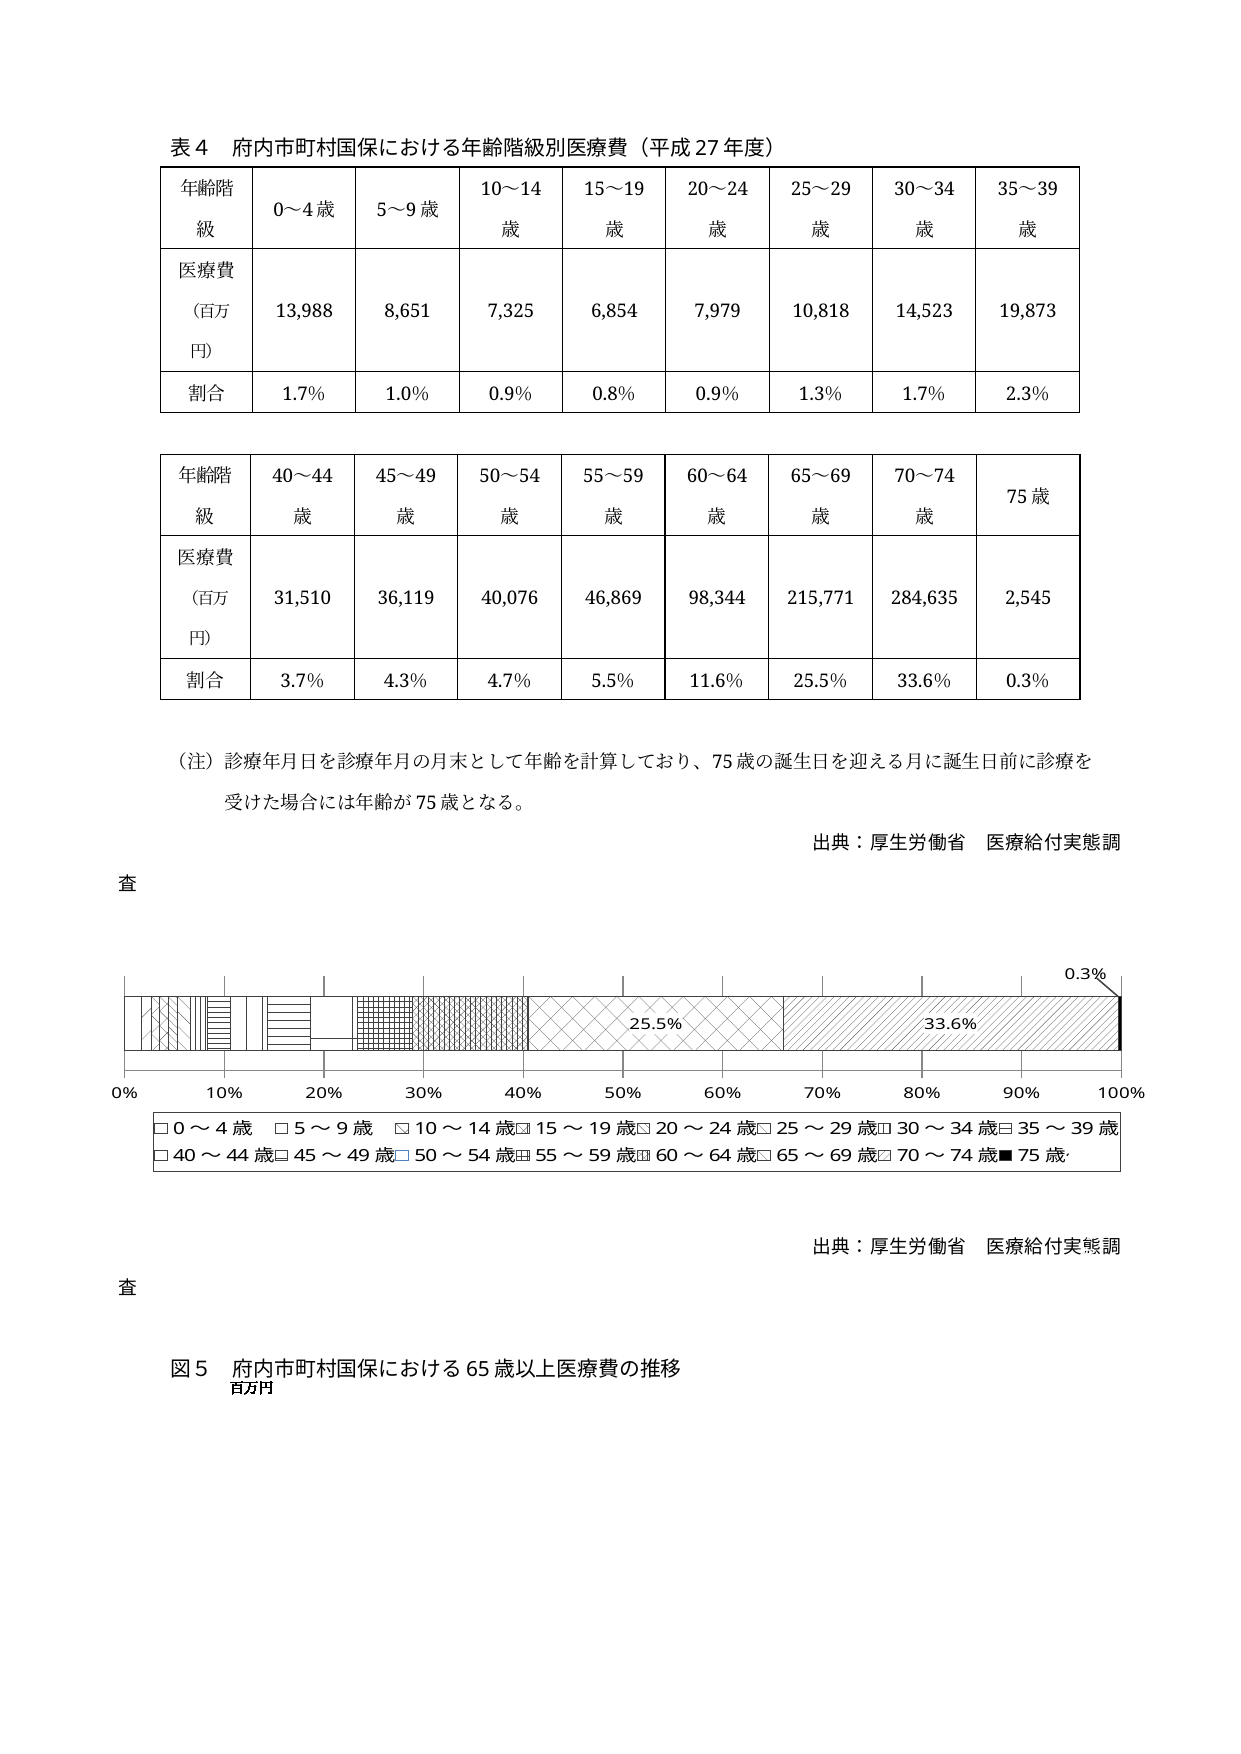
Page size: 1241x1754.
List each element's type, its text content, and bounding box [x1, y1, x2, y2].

text 出典：厚生労働省 医療給付実態調査 [118, 821, 1122, 902]
table_header 0～4歳 [253, 168, 355, 248]
table_header 70～74歳 [873, 455, 976, 535]
table_cell 0.9％ [460, 372, 562, 412]
table_cell 医療費 （百万円） [161, 536, 250, 658]
table_header 75歳 [977, 455, 1079, 535]
table_cell 284,635 [873, 536, 976, 658]
table_header 年齢階級 [161, 455, 250, 535]
table_cell 2.3％ [976, 372, 1079, 412]
table_cell 4.3％ [355, 659, 457, 699]
table_cell 46,869 [562, 536, 664, 658]
table_cell 31,510 [251, 536, 354, 658]
table_cell 8,651 [356, 249, 459, 371]
table_cell 13,988 [253, 249, 355, 371]
table_cell 25.5％ [769, 659, 872, 699]
table_cell 医療費 （百万円） [161, 249, 252, 371]
table_header 65～69歳 [769, 455, 872, 535]
table_cell 36,119 [355, 536, 457, 658]
table_cell 1.3％ [770, 372, 872, 412]
table_cell 40,076 [458, 536, 561, 658]
table_header 10～14歳 [460, 168, 562, 248]
table_cell 98,344 [666, 536, 768, 658]
table_cell 10,818 [770, 249, 872, 371]
text 図５ 府内市町村国保における65歳以上医療費の推移 [128, 1347, 1122, 1387]
table_cell 0.8％ [563, 372, 665, 412]
table_cell 7,979 [666, 249, 769, 371]
table_cell 2,545 [977, 536, 1079, 658]
table_cell 19,873 [976, 249, 1079, 371]
table_cell 7,325 [460, 249, 562, 371]
table_cell 11.6％ [666, 659, 768, 699]
text 受けた場合には年齢が75歳となる。 [168, 781, 1122, 821]
text （注）診療年月日を診療年月の月末として年齢を計算しており、75歳の誕生日を迎える月に誕生日前に診療を [168, 741, 1122, 781]
table_cell 割合 [161, 659, 250, 699]
table_cell 0.3％ [977, 659, 1079, 699]
table_header 35～39歳 [976, 168, 1079, 248]
table_cell 4.7％ [458, 659, 561, 699]
table_header 45～49歳 [355, 455, 457, 535]
table_header 25～29歳 [770, 168, 872, 248]
table_cell 1.7％ [253, 372, 355, 412]
table_header 5～9歳 [356, 168, 459, 248]
text 表４ 府内市町村国保における年齢階級別医療費（平成27年度） [128, 126, 1122, 166]
table_header 50～54歳 [458, 455, 561, 535]
table_cell 215,771 [769, 536, 872, 658]
table_cell 1.0％ [356, 372, 459, 412]
table_header 60～64歳 [666, 455, 768, 535]
text 出典：厚生労働省 医療給付実態調査 [118, 1226, 1122, 1306]
table_cell 5.5％ [562, 659, 664, 699]
table_cell 0.9％ [666, 372, 769, 412]
table_cell 1.7％ [873, 372, 975, 412]
table_header 40～44歳 [251, 455, 354, 535]
table_header 15～19歳 [563, 168, 665, 248]
table_header 55～59歳 [562, 455, 664, 535]
table_cell 割合 [161, 372, 252, 412]
table_cell 33.6％ [873, 659, 976, 699]
table_cell 14,523 [873, 249, 975, 371]
table_cell 6,854 [563, 249, 665, 371]
table_cell 3.7％ [251, 659, 354, 699]
table_header 30～34歳 [873, 168, 975, 248]
table_header 20～24歳 [666, 168, 769, 248]
table_header 年齢階級 [161, 168, 252, 248]
